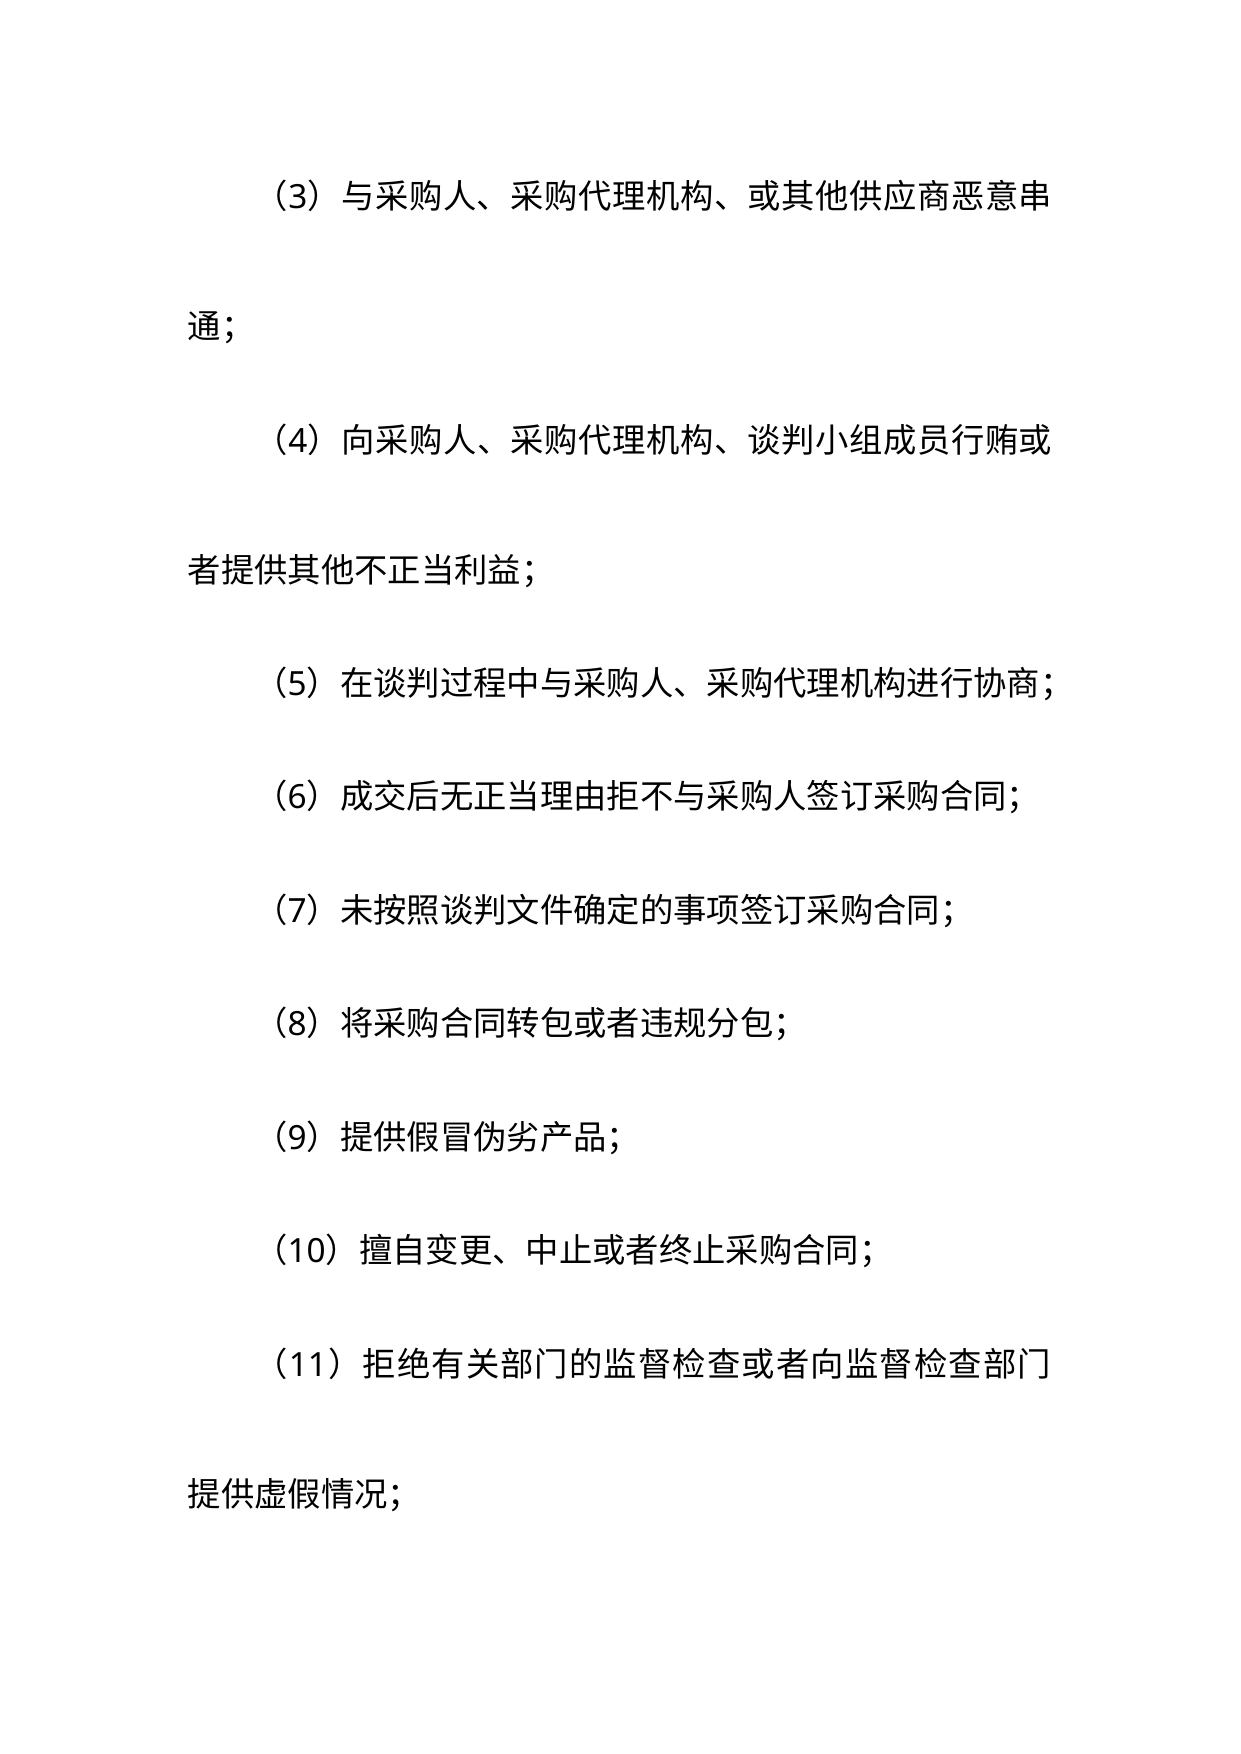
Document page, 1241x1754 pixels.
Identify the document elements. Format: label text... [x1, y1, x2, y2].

text （5）在谈判过程中与采购人、采购代理机构进行协商； [187, 648, 1053, 713]
text （11）拒绝有关部门的监督检查或者向监督检查部门提供虚假情况； [187, 1329, 1053, 1524]
text （9）提供假冒伪劣产品； [187, 1102, 1053, 1167]
text （10）擅自变更、中止或者终止采购合同； [187, 1216, 1053, 1281]
text （4）向采购人、采购代理机构、谈判小组成员行贿或者提供其他不正当利益； [187, 405, 1053, 600]
text （3）与采购人、采购代理机构、或其他供应商恶意串通； [187, 162, 1053, 357]
text （8）将采购合同转包或者违规分包； [187, 989, 1053, 1054]
text （7）未按照谈判文件确定的事项签订采购合同； [187, 875, 1053, 940]
text （6）成交后无正当理由拒不与采购人签订采购合同； [187, 762, 1053, 827]
